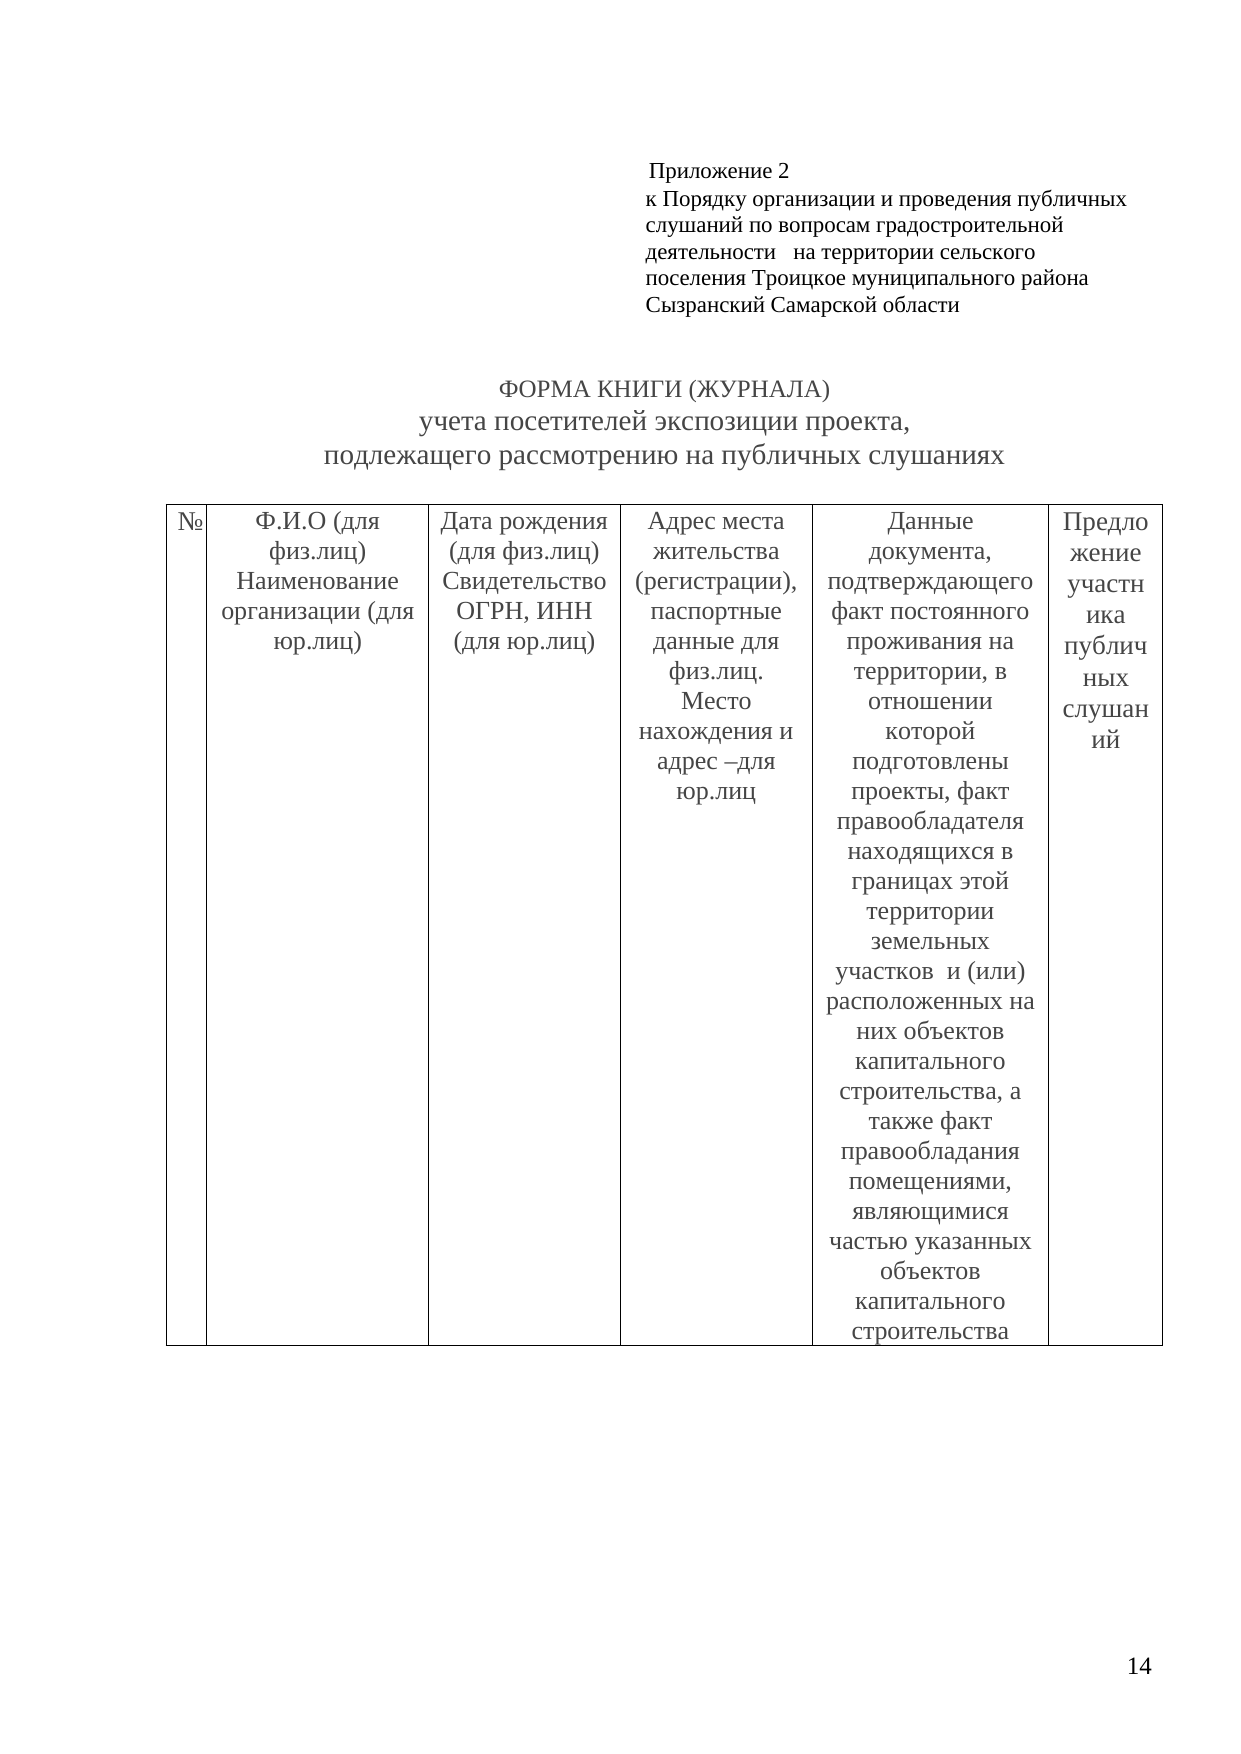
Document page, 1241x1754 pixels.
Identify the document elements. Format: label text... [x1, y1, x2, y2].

text к Порядку организации и проведения публичных [177, 185, 1152, 212]
table_header Дата рождения (для физ.лиц) Свидетельство ОГРН, ИНН (для юр.лиц) [429, 505, 620, 1345]
text поселения Троицкое муниципального района [177, 264, 1152, 291]
text слушаний по вопросам градостроительной [177, 212, 1152, 238]
text Сызранский Самарской области [177, 291, 1152, 317]
text ФОРМА КНИГИ (ЖУРНАЛА) [177, 374, 1152, 403]
table_header Данные документа, подтверждающего факт постоянного проживания на территории, в отношении которой подготовлены проекты, факт правообладателя находящихся в границах этой территории земельных участков и (или) расположенных на них объектов капитального строительства, а также факт правообладания помещениями, являющимися частью указанных объектов капитального строительства [813, 505, 1048, 1345]
text деятельности на территории сельского [177, 238, 1152, 264]
text учета посетителей экспозиции проекта, [177, 403, 1152, 437]
table_header № [167, 505, 206, 1345]
table_header Адрес места жительства (регистрации), паспортные данные для физ.лиц. Место нахождения и адрес –для юр.лиц [621, 505, 812, 1345]
text Приложение 2 [177, 152, 1152, 185]
table_header Ф.И.О (для физ.лиц) Наименование организации (для юр.лиц) [207, 505, 428, 1345]
table_header Предложение участника публичных слушаний [1049, 505, 1162, 1345]
text подлежащего рассмотрению на публичных слушаниях [177, 437, 1152, 470]
